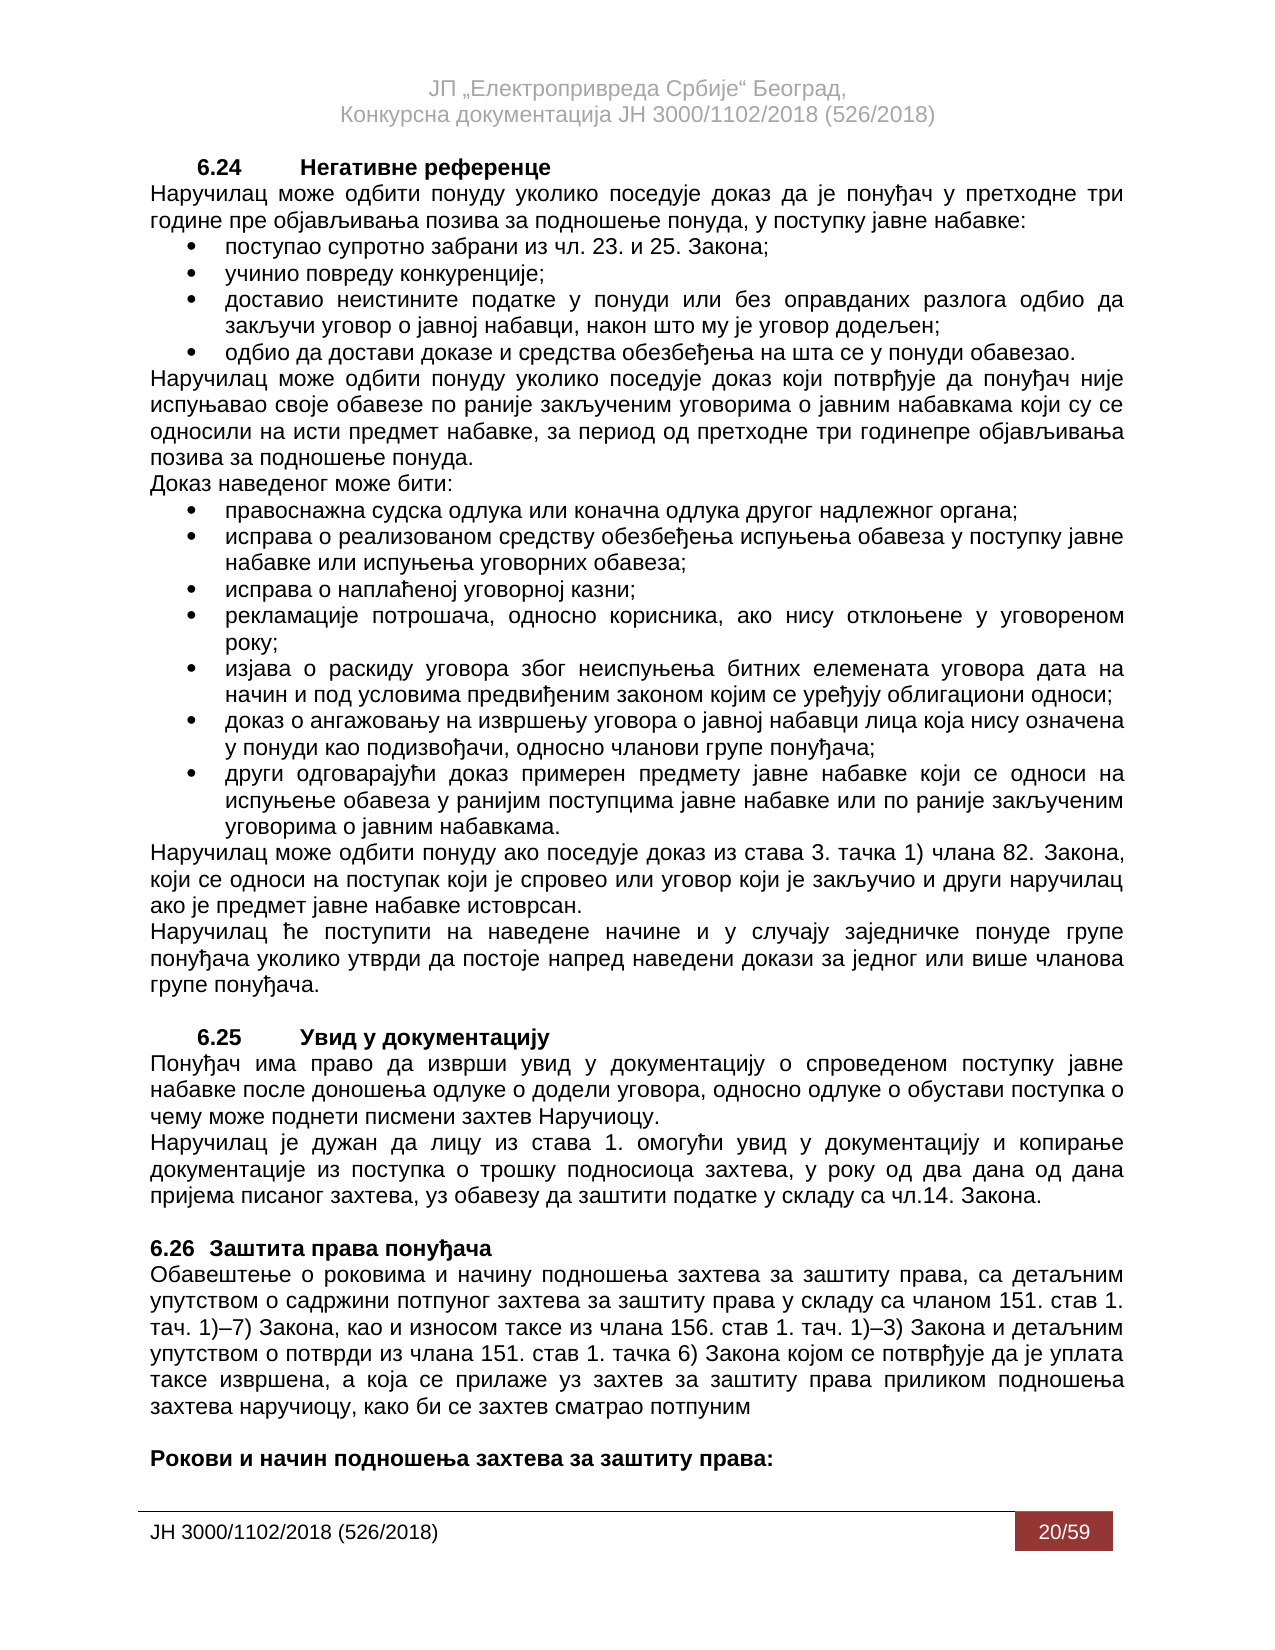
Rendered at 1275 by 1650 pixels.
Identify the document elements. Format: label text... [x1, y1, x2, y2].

text Наручилац је дужан да лицу из става 1. омогући увид у документацију и копирање документације из поступка о трошку подносиоца захтева, у року од два дана од дана пријема писаног захтева, уз обавезу да заштити податке у складу са чл.14. Закона. [150, 1129, 1125, 1208]
text Доказ наведеног може бити: [150, 470, 1125, 497]
text Наручилац може одбити понуду уколико поседује доказ да је понуђач у претходне три године пре објављивања позива за подношење понуда, у поступку јавне набавке: [150, 180, 1125, 233]
text исправа о реализованом средству обезбеђења испуњења обавеза у поступку јавне набавке или испуњења уговорних обавеза; [187, 523, 1125, 576]
text одбио да достави доказе и средства обезбеђења на шта се у понуди обавезао. [187, 338, 1125, 365]
text Понуђач има право да изврши увид у документацију о спроведеном поступку јавне набавке после доношења одлуке о додели уговора, односно одлуке о обустави поступка о чему може поднети писмени захтев Наручиоцу. [150, 1050, 1125, 1129]
text Наручилац може одбити понуду ако поседује доказ из става 3. тачка 1) члана 82. Закона, који се односи на поступак који је спровео или уговор који је закључио и други наручилац ако је предмет јавне набавке истоврсан. [150, 839, 1125, 918]
list Увид у документацију [197, 1024, 1125, 1050]
list Негативне референце [197, 154, 1125, 180]
text поступао супротно забрани из чл. 23. и 25. Закона; [187, 233, 1125, 259]
text правоснажна судска одлука или коначна одлука другог надлежног органа; [187, 497, 1125, 523]
text Наручилац може одбити понуду уколико поседује доказ који потврђује да понуђач није испуњавао своје обавезе по раније закљученим уговорима о јавним набавкама који су се односили на исти предмет набавке, за период од претходне три годинепре објављивања позива за подношење понуда. [150, 365, 1125, 470]
text доказ о ангажовању на извршењу уговора о јавној набавци лица која нису означена у понуди као подизвођачи, односно чланови групе понуђача; [187, 707, 1125, 760]
text Рокови и начин подношења захтева за заштиту права: [150, 1445, 1125, 1472]
text други одговарајући доказ примерен предмету јавне набавке који се односи на испуњење обавеза у ранијим поступцима јавне набавке или по раније закљученим уговорима о јавним набавкама. [187, 760, 1125, 839]
text исправа о наплаћеној уговорној казни; [187, 576, 1125, 602]
text изјава о раскиду уговора због неиспуњења битних елемената уговора дата на начин и под условима предвиђеним законом којим се уређују облигациони односи; [187, 655, 1125, 707]
list Заштита права понуђача [150, 1234, 1125, 1261]
text учинио повреду конкуренције; [187, 259, 1125, 286]
text доставио неистините податке у понуди или без оправданих разлога одбио да закључи уговор о јавној набавци, након што му је уговор додељен; [187, 286, 1125, 338]
text Обавештење о роковима и начину подношења захтева за заштиту права, са детаљним упутством о садржини потпуног захтева за заштиту права у складу са чланом 151. став 1. тач. 1)–7) Закона, као и износом таксе из члана 156. став 1. тач. 1)–3) Закона и детаљним упутством о потврди из члана 151. став 1. тачка 6) Закона којом се потврђује да је уплата таксе извршена, а која се прилаже уз захтев за заштиту права приликом подношења захтева наручиоцу, како би се захтев сматрао потпуним [150, 1261, 1125, 1419]
text Наручилац ће поступити на наведене начине и у случају заједничке понуде групе понуђача уколико утврди да постоје напред наведени докази за једног или више чланова групе понуђача. [150, 918, 1125, 997]
text рекламације потрошача, односно корисника, ако нису отклоњене у уговореном року; [187, 602, 1125, 655]
